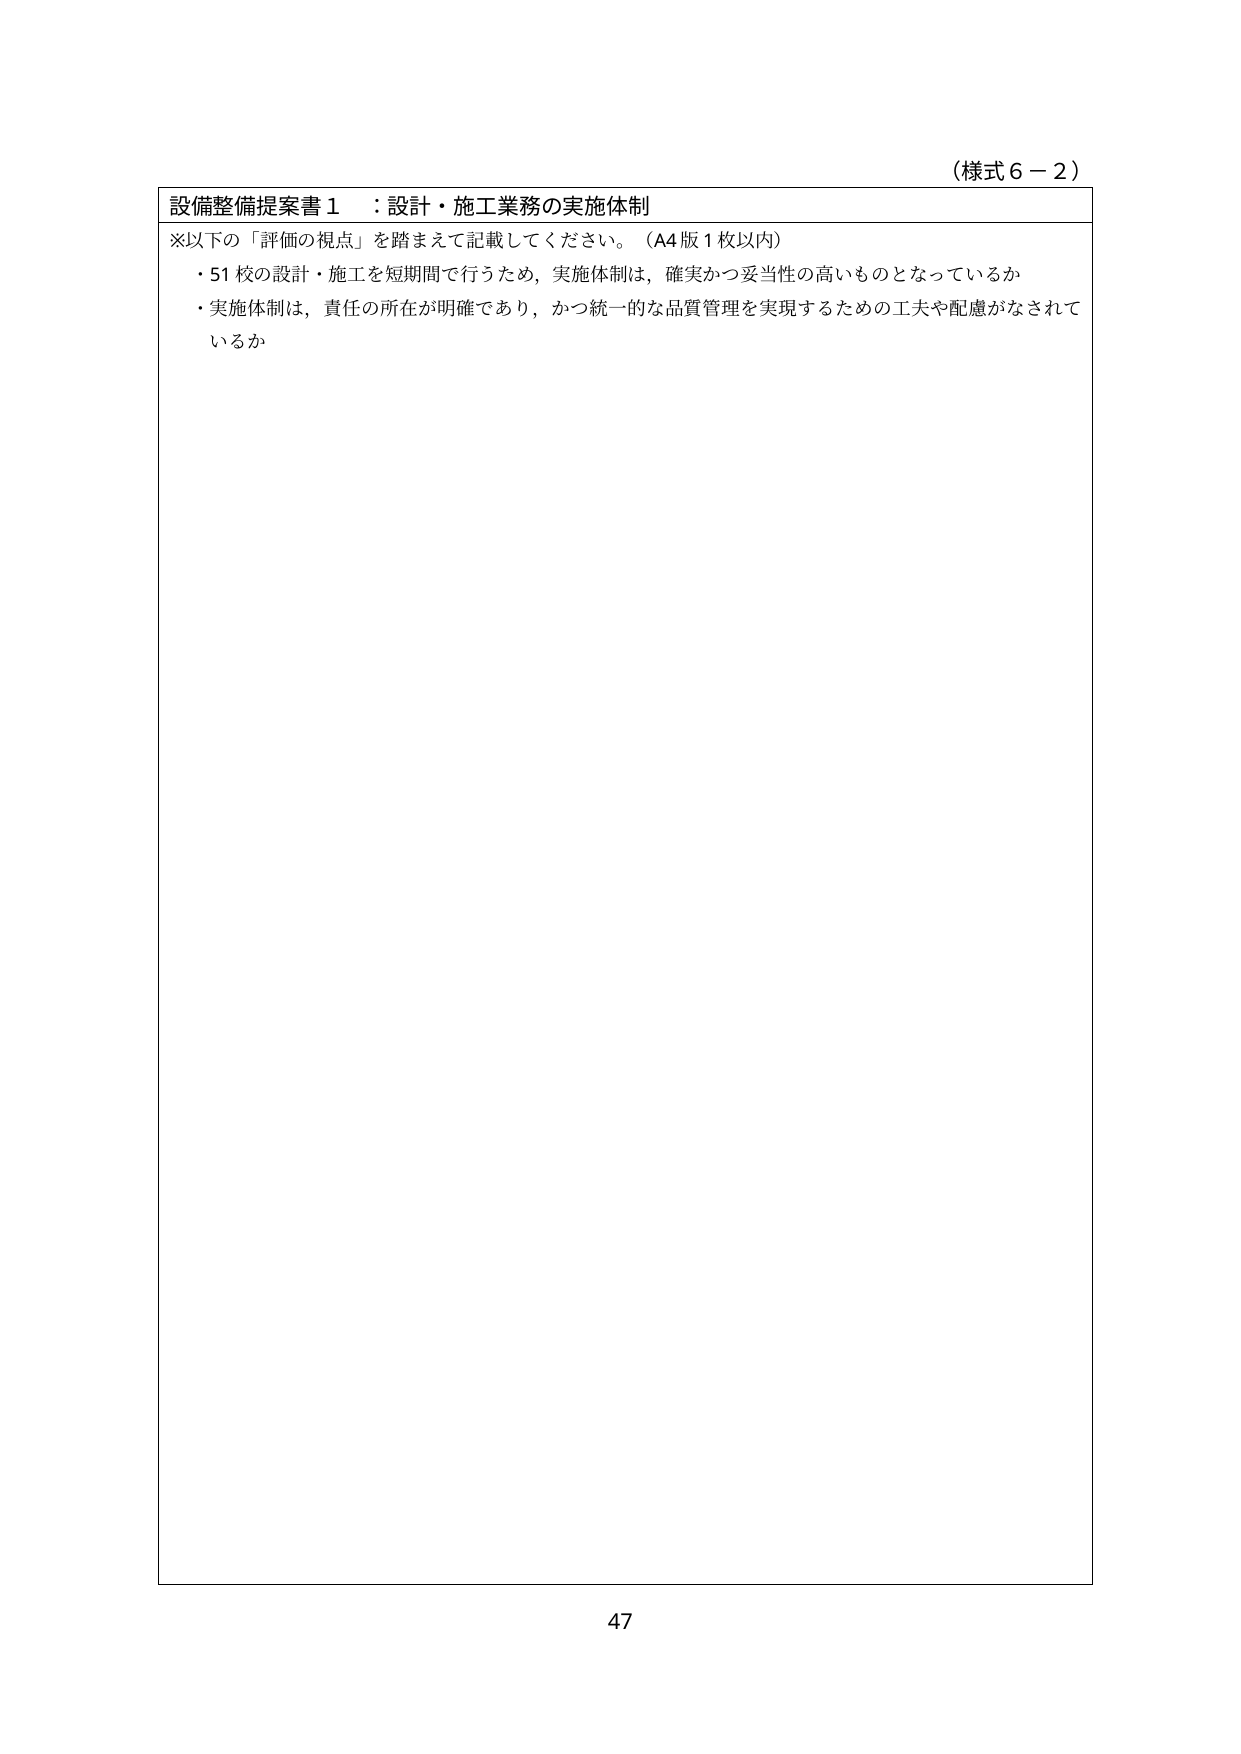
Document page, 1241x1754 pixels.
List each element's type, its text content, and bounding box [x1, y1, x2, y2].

table_header 設備整備提案書１ ：設計・施工業務の実施体制 [159, 188, 1092, 222]
table_cell ※以下の「評価の視点」を踏まえて記載してください。（A4版1枚以内） ・51校の設計・施工を短期間で行うため，実施体制は，確実かつ妥当性の高いものとなっているか ・実施体制は，責任の所在が明確であり，かつ統一的な品質管理を実現するための工夫や配慮がなされているか [159, 223, 1092, 1584]
text （様式６－２） [148, 153, 1092, 187]
